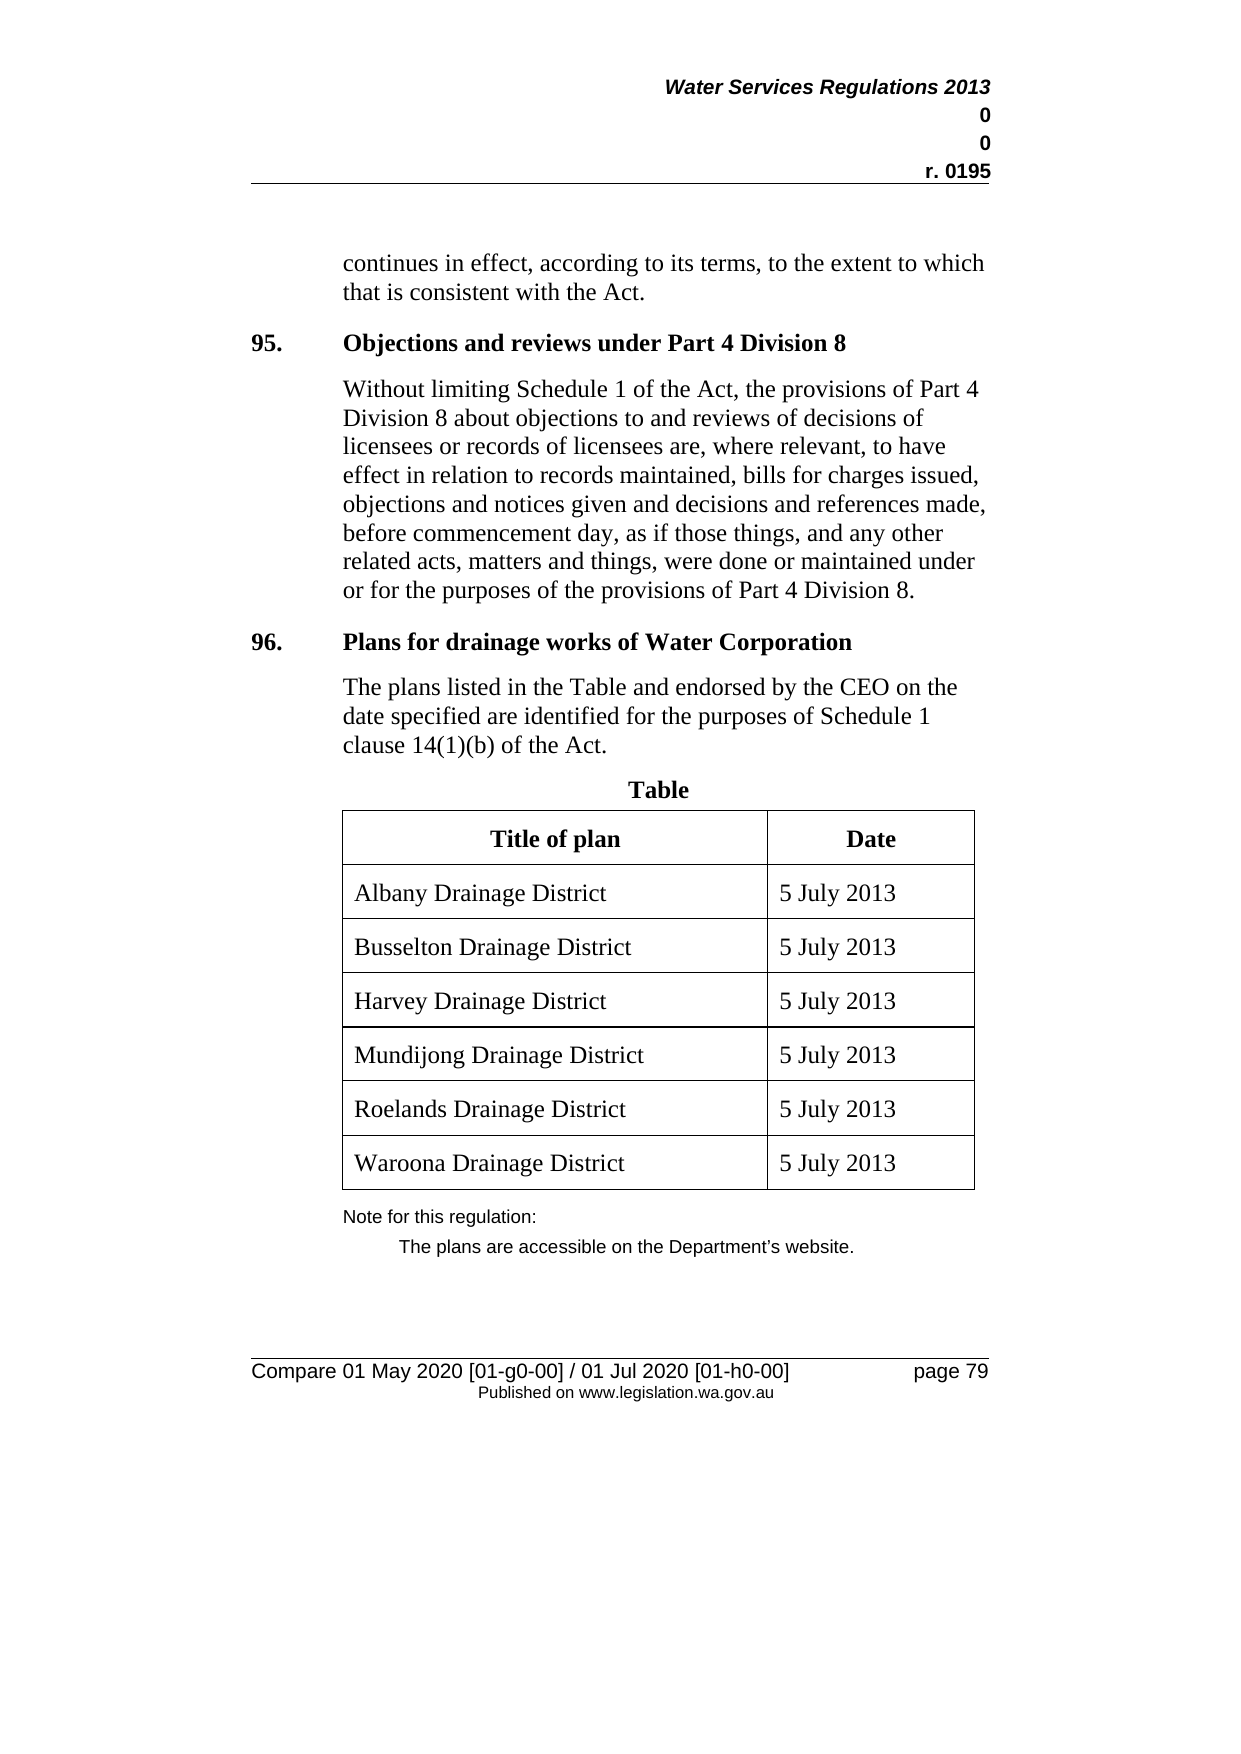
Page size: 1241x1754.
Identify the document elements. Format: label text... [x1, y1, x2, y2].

subtitle Table [343, 775, 974, 804]
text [251, 248, 989, 306]
table_cell 5 July 2013 [768, 865, 974, 918]
table_cell 5 July 2013 [768, 1136, 974, 1188]
text The plans are accessible on the Department’s website. [251, 1236, 989, 1258]
table_cell Mundijong Drainage District [343, 1028, 767, 1080]
text Without limiting Schedule 1 of the Act, the provisions of Part 4 Division 8 about objections to and reviews of decisions of licensees or records of licensees are, where relevant, to have effect in relation to records maintained, bills for charges issued, objections and notices given and decisions and references made, before commencement day, as if those things, and any other related acts, matters and things, were done or maintained under or for the purposes of the provisions of Part 4 Division 8. [251, 374, 989, 604]
table_cell 5 July 2013 [768, 973, 974, 1026]
table_cell Harvey Drainage District [343, 973, 767, 1026]
table_cell 5 July 2013 [768, 919, 974, 972]
subtitle 96. Plans for drainage works of Water Corporation [251, 627, 989, 656]
table_cell Waroona Drainage District [343, 1136, 767, 1188]
text The plans listed in the Table and endorsed by the CEO on the date specified are identified for the purposes of Schedule 1 clause 14(1)(b) of the Act. [251, 672, 989, 758]
table_header Date [768, 811, 974, 864]
table_cell 5 July 2013 [768, 1028, 974, 1080]
table_cell Albany Drainage District [343, 865, 767, 918]
table_header Title of plan [343, 811, 767, 864]
table_cell 5 July 2013 [768, 1081, 974, 1134]
table_cell Busselton Drainage District [343, 919, 767, 972]
subtitle 95. Objections and reviews under Part 4 Division 8 [251, 328, 989, 357]
subtitle Note for this regulation: [251, 1206, 989, 1228]
table_cell Roelands Drainage District [343, 1081, 767, 1134]
